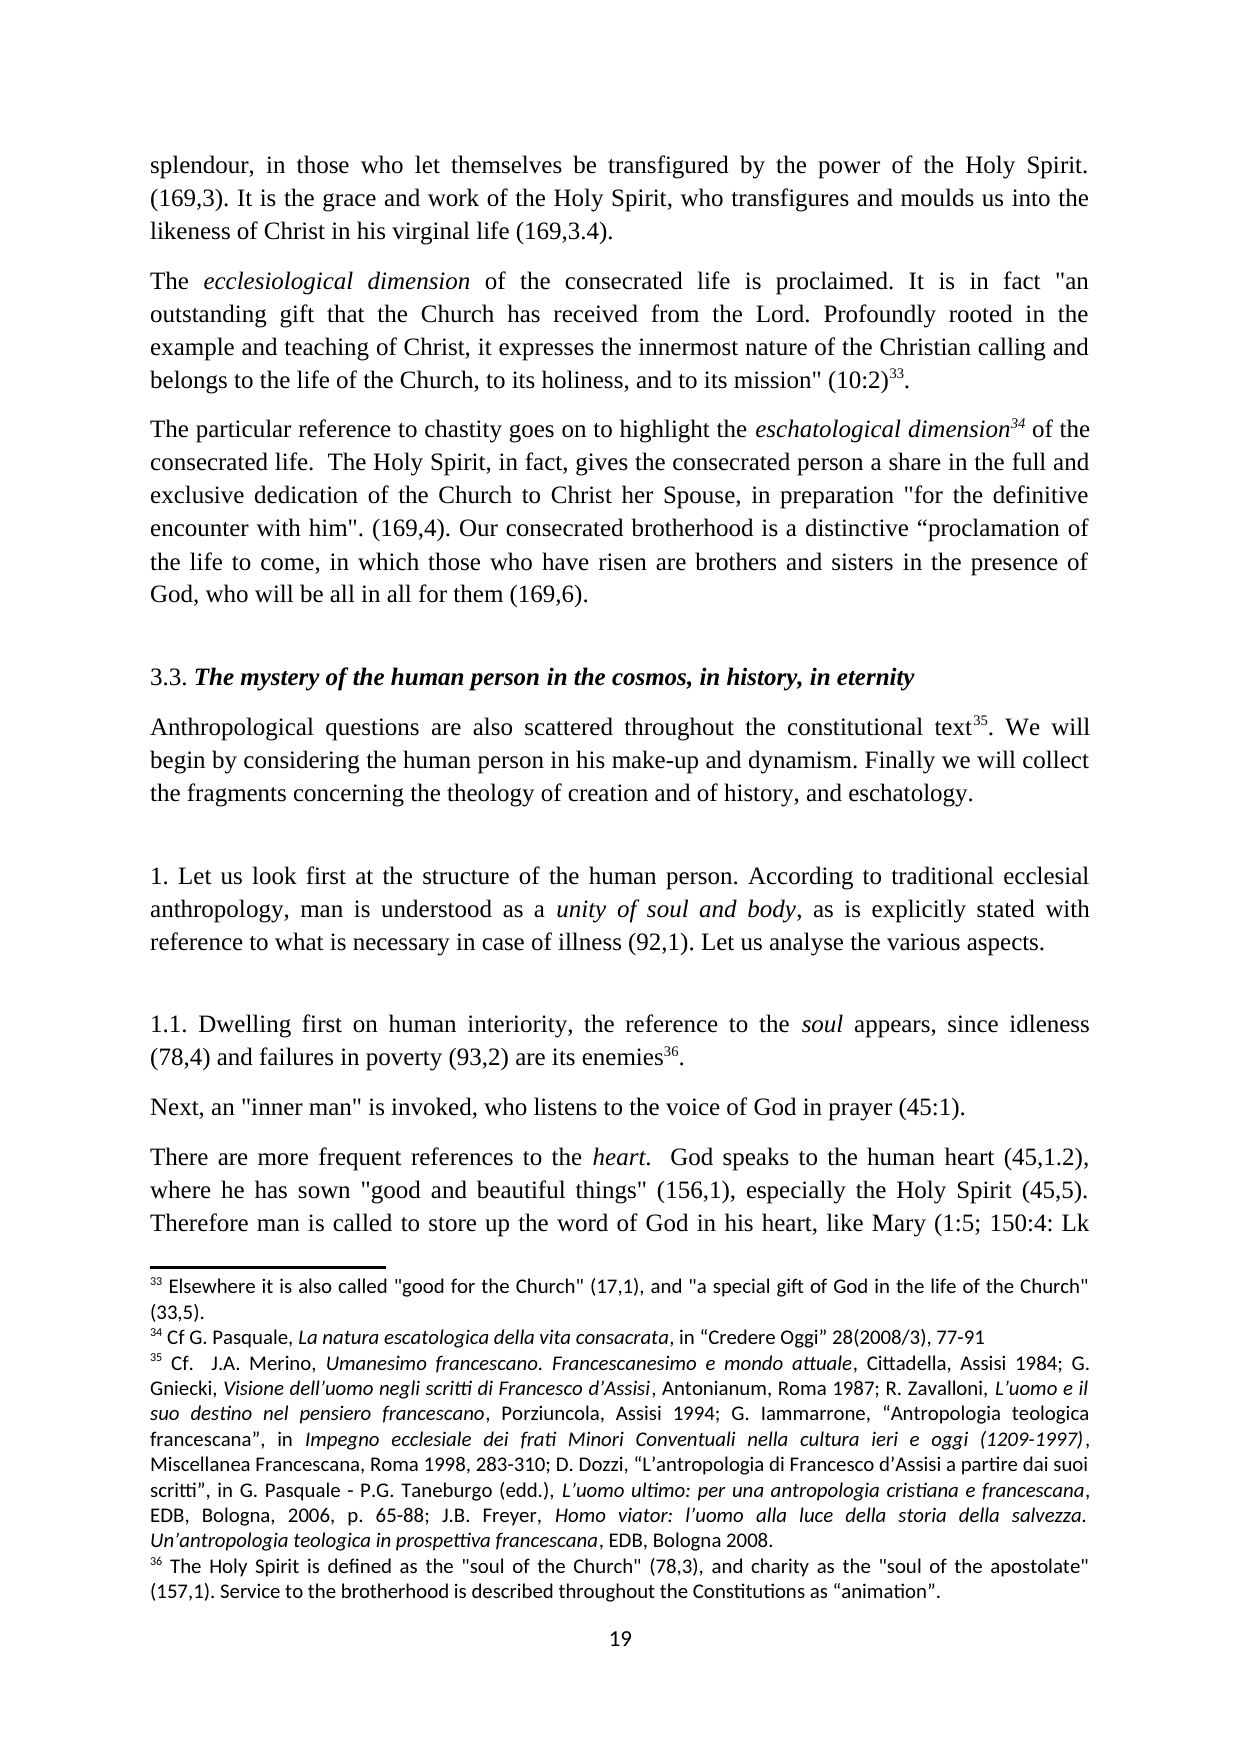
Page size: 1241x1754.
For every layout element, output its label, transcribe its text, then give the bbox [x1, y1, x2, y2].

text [150, 150, 1090, 245]
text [150, 1142, 1090, 1237]
text 1. Let us look first at the structure of the human person. According to traditional ecclesial anthropology, man is understood as a unity of soul and body, as is explicitly stated with reference to what is necessary in case of illness (92,1). Let us analyse the various aspects. [150, 861, 1090, 956]
text Anthropological questions are also scattered throughout the constitutional text. We will begin by considering the human person in his make-up and dynamism. Finally we will collect the fragments concerning the theology of creation and of history, and eschatology. [150, 712, 1090, 807]
text 1.1. Dwelling first on human interiority, the reference to the soul appears, since idleness (78,4) and failures in poverty (93,2) are its enemies. [150, 1009, 1090, 1071]
text The particular reference to chastity goes on to highlight the eschatological dimension of the consecrated life. The Holy Spirit, in fact, gives the consecrated person a share in the full and exclusive dedication of the Church to Christ her Spouse, in preparation "for the definitive encounter with him". (169,4). Our consecrated brotherhood is a distinctive “proclamation of the life to come, in which those who have risen are brothers and sisters in the presence of God, who will be all in all for them (169,6). [150, 414, 1090, 608]
text 3.3. The mystery of the human person in the cosmos, in history, in eternity [150, 662, 1090, 691]
text The ecclesiological dimension of the consecrated life is proclaimed. It is in fact "an outstanding gift that the Church has received from the Lord. Profoundly rooted in the example and teaching of Christ, it expresses the innermost nature of the Christian calling and belongs to the life of the Church, to its holiness, and to its mission" (10:2). [150, 266, 1090, 393]
text Next, an "inner man" is invoked, who listens to the voice of God in prayer (45:1). [150, 1092, 1090, 1121]
